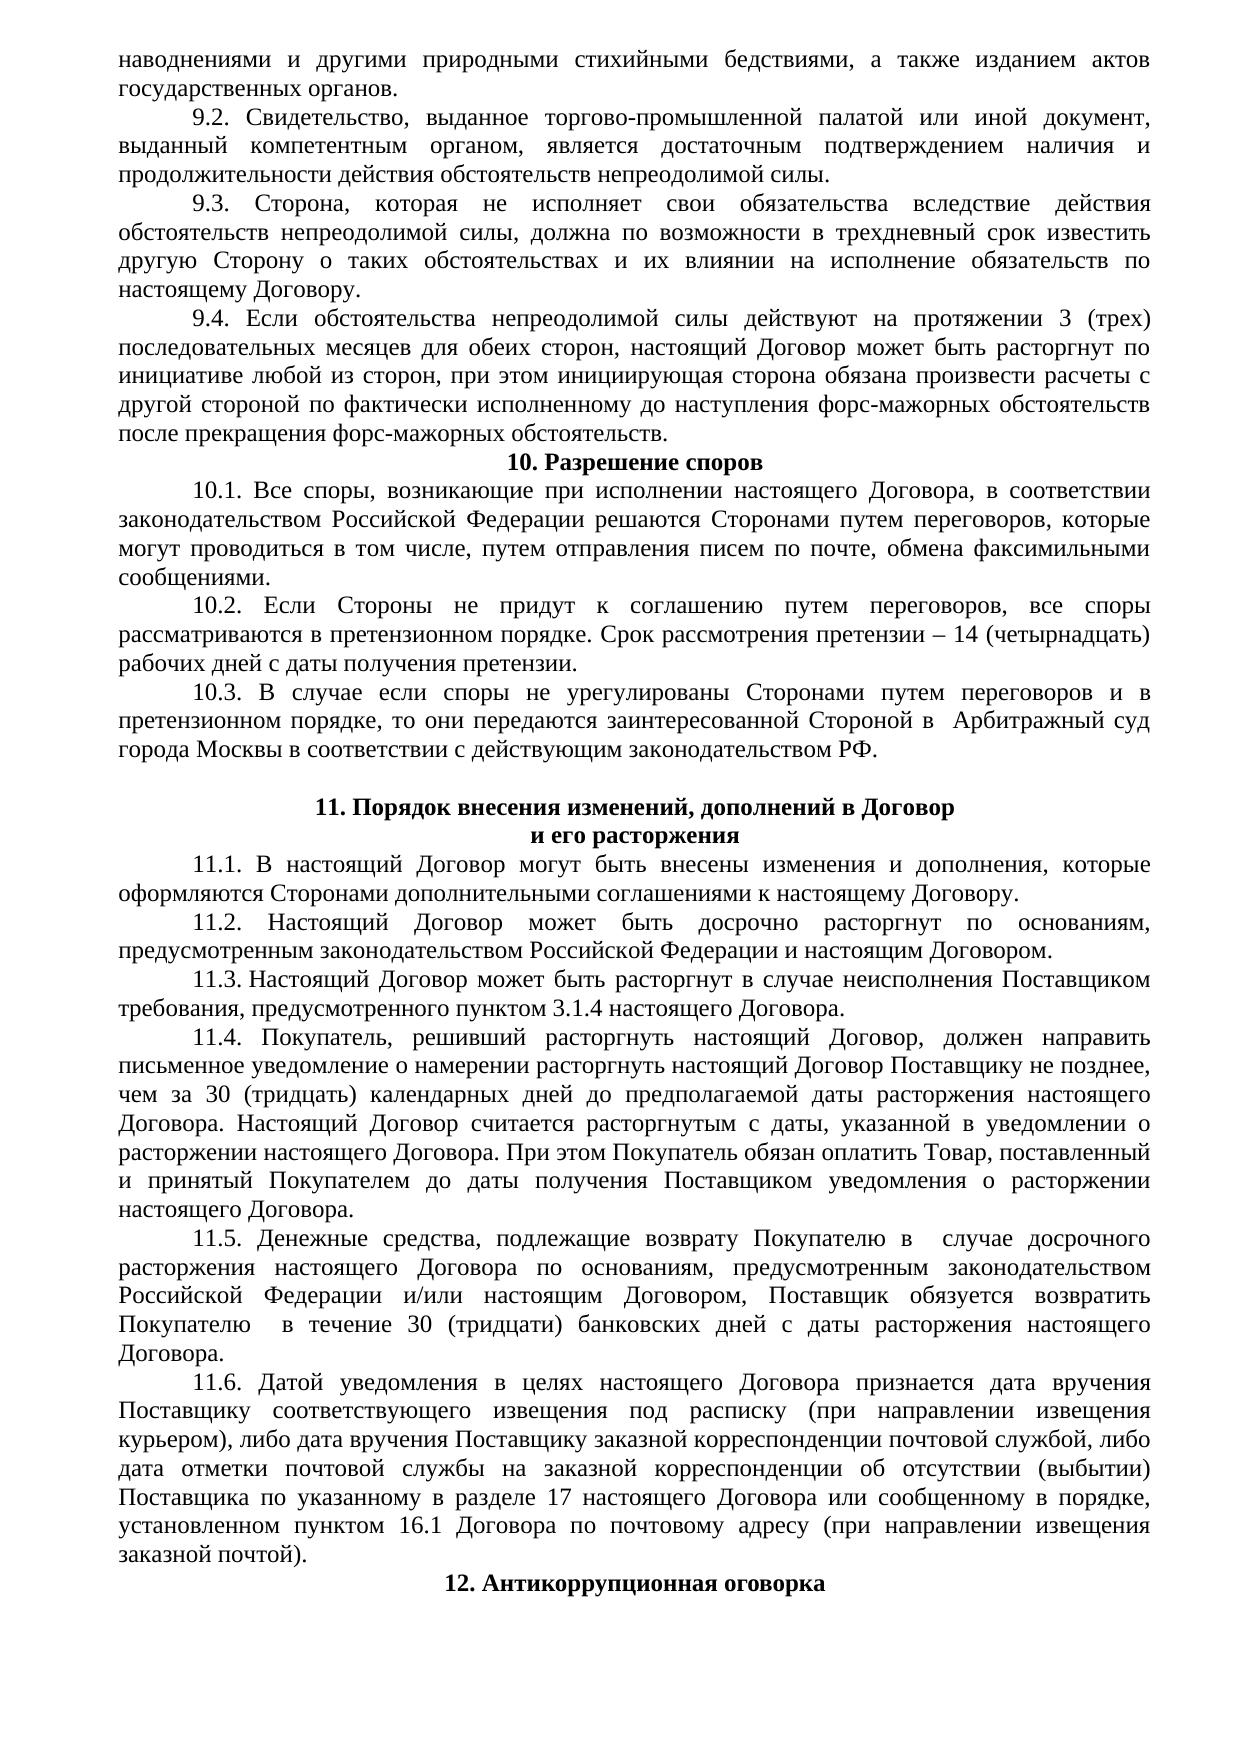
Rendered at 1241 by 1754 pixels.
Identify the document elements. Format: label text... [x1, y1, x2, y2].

text 9.4. Если обстоятельства непреодолимой силы действуют на протяжении 3 (трех) последовательных месяцев для обеих сторон, настоящий Договор может быть расторгнут по инициативе любой из сторон, при этом инициирующая сторона обязана произвести расчеты с другой стороной по фактически исполненному до наступления форс-мажорных обстоятельств после прекращения форс-мажорных обстоятельств. [118, 303, 1152, 447]
text 11. Порядок внесения изменений, дополнений в Договор [118, 792, 1152, 821]
text 11.5. Денежные средства, подлежащие возврату Покупателю в случае досрочного расторжения настоящего Договора по основаниям, предусмотренным законодательством Российской Федерации и/или настоящим Договором, Поставщик обязуется возвратить Покупателю в течение 30 (тридцати) банковских дней с даты расторжения настоящего Договора. [118, 1223, 1152, 1367]
text 10. Разрешение споров [118, 447, 1152, 476]
text и его расторжения [118, 821, 1152, 849]
text 10.2. Если Стороны не придут к соглашению путем переговоров, все споры рассматриваются в претензионном порядке. Срок рассмотрения претензии – 14 (четырнадцать) рабочих дней с даты получения претензии. [118, 591, 1152, 677]
text 11.2. Настоящий Договор может быть досрочно расторгнут по основаниям, предусмотренным законодательством Российской Федерации и настоящим Договором. [118, 907, 1152, 964]
text 11.1. В настоящий Договор могут быть внесены изменения и дополнения, которые оформляются Сторонами дополнительными соглашениями к настоящему Договору. [118, 849, 1152, 907]
list 11.6. Датой уведомления в целях настоящего Договора признается дата вручения Поставщику соответствующего извещения под расписку (при направлении извещения курьером), либо дата вручения Поставщику заказной корреспонденции почтовой службой, либо дата отметки почтовой службы на заказной корреспонденции об отсутствии (выбытии) Поставщика по указанному в разделе 17 настоящего Договора или сообщенному в порядке, установленном пунктом 16.1 Договора по почтовому адресу (при направлении извещения заказной почтой). [118, 1367, 1152, 1568]
text 9.2. Свидетельство, выданное торгово-промышленной палатой или иной документ, выданный компетентным органом, является достаточным подтверждением наличия и продолжительности действия обстоятельств непреодолимой силы. [118, 102, 1152, 188]
text 11.4. Покупатель, решивший расторгнуть настоящий Договор, должен направить письменное уведомление о намерении расторгнуть настоящий Договор Поставщику не позднее, чем за 30 (тридцать) календарных дней до предполагаемой даты расторжения настоящего Договора. Настоящий Договор считается расторгнутым с даты, указанной в уведомлении о расторжении настоящего Договора. При этом Покупатель обязан оплатить Товар, поставленный и принятый Покупателем до даты получения Поставщиком уведомления о расторжении настоящего Договора. [118, 1022, 1152, 1223]
text 10.3. В случае если споры не урегулированы Сторонами путем переговоров и в претензионном порядке, то они передаются заинтересованной Стороной в Арбитражный суд города Москвы в соответствии с действующим законодательством РФ. [118, 677, 1152, 763]
text 12. Антикоррупционная оговорка [118, 1568, 1152, 1597]
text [118, 44, 1152, 102]
text 10.1. Все споры, возникающие при исполнении настоящего Договора, в соответствии законодательством Российской Федерации решаются Сторонами путем переговоров, которые могут проводиться в том числе, путем отправления писем по почте, обмена факсимильными сообщениями. [118, 476, 1152, 591]
text 11.3. Настоящий Договор может быть расторгнут в случае неисполнения Поставщиком требования, предусмотренного пунктом 3.1.4 настоящего Договора. [118, 964, 1152, 1022]
text 9.3. Сторона, которая не исполняет свои обязательства вследствие действия обстоятельств непреодолимой силы, должна по возможности в трехдневный срок известить другую Сторону о таких обстоятельствах и их влиянии на исполнение обязательств по настоящему Договору. [118, 188, 1152, 303]
